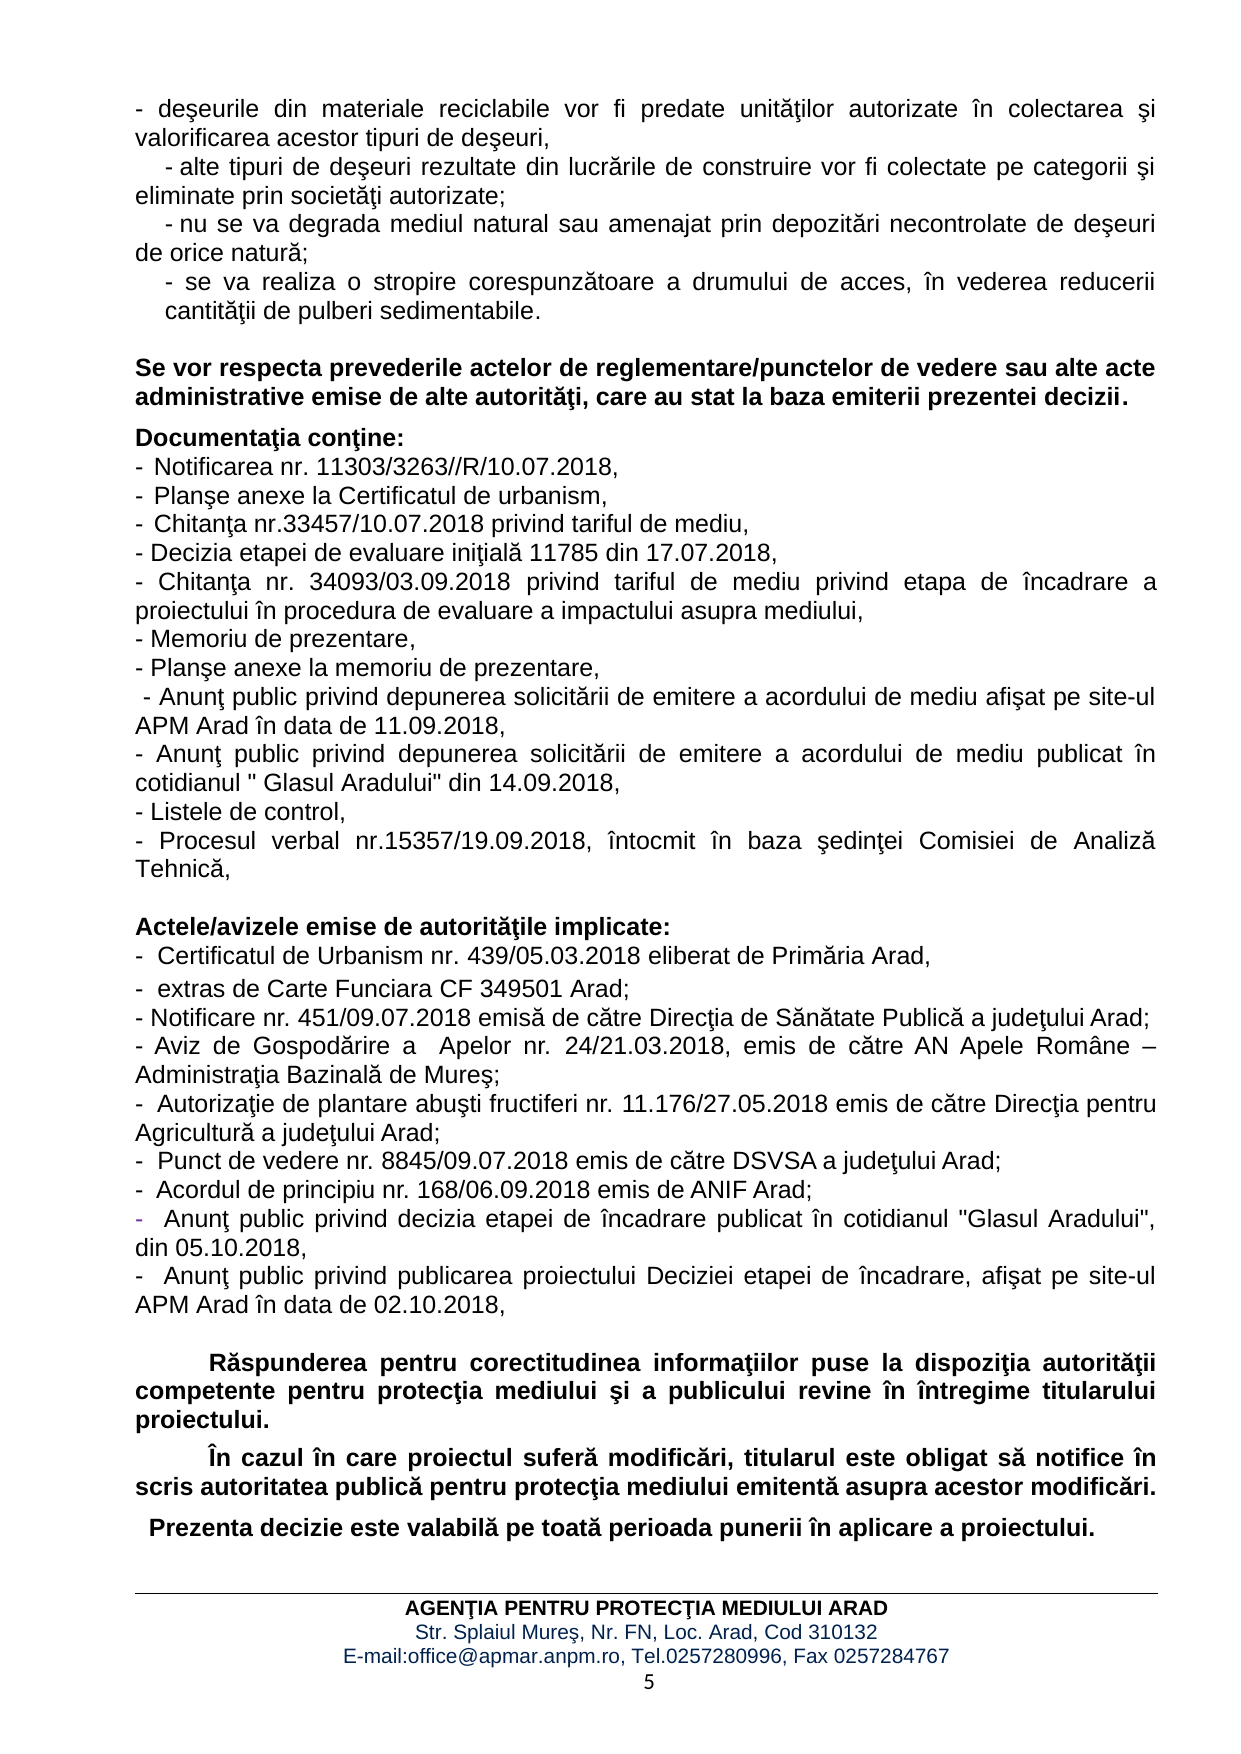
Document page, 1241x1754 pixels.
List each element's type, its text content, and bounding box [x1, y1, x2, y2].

text Prezenta decizie este valabilă pe toată perioada punerii în aplicare a proiectului. [135, 1513, 1158, 1542]
text - Notificare nr. 451/09.07.2018 emisă de către Direcţia de Sănătate Publică a judeţului Arad; [135, 1002, 1158, 1031]
text - Anunţ public privind publicarea proiectului Deciziei etapei de încadrare, afişat pe site-ul APM Arad în data de 02.10.2018, [135, 1261, 1158, 1319]
text - Decizia etapei de evaluare iniţială 11785 din 17.07.2018, [135, 538, 1158, 567]
text - extras de Carte Funciara CF 349501 Arad; [135, 974, 1158, 1002]
text - Planşe anexe la memoriu de prezentare, [135, 653, 1158, 682]
text - Procesul verbal nr.15357/19.09.2018, întocmit în baza şedinţei Comisiei de Analiză Tehnică, [135, 826, 1158, 883]
text Răspunderea pentru corectitudinea informaţiilor puse la dispoziţia autorităţii competente pentru protecţia mediului şi a publicului revine în întregime titularului proiectului. [135, 1347, 1158, 1434]
text Actele/avizele emise de autorităţile implicate: [135, 912, 1158, 941]
text - Listele de control, [135, 797, 1158, 826]
list Planşe anexe la Certificatul de urbanism, [135, 481, 1158, 509]
text - Aviz de Gospodărire a Apelor nr. 24/21.03.2018, emis de către AN Apele Române – Administraţia Bazinală de Mureş; [135, 1031, 1158, 1089]
text - Anunţ public privind decizia etapei de încadrare publicat în cotidianul "Glasul Aradului", din 05.10.2018, [135, 1204, 1158, 1261]
list alte tipuri de deşeuri rezultate din lucrările de construire vor fi colectate pe categorii şi eliminate prin societăţi autorizate; [135, 152, 1158, 209]
text - Acordul de principiu nr. 168/06.09.2018 emis de ANIF Arad; [135, 1175, 1158, 1204]
text În cazul în care proiectul suferă modificări, titularul este obligat să notifice în scris autoritatea publică pentru protecţia mediului emitentă asupra acestor modificări. [135, 1443, 1158, 1501]
text - Anunţ public privind depunerea solicitării de emitere a acordului de mediu afişat pe site-ul APM Arad în data de 11.09.2018, [135, 682, 1158, 739]
text - Chitanţa nr. 34093/03.09.2018 privind tariful de mediu privind etapa de încadrare a proiectului în procedura de evaluare a impactului asupra mediului, [135, 567, 1158, 624]
list Chitanţa nr.33457/10.07.2018 privind tariful de mediu, [135, 509, 1158, 538]
text - Anunţ public privind depunerea solicitării de emitere a acordului de mediu publicat în cotidianul " Glasul Aradului" din 14.09.2018, [135, 739, 1158, 797]
text - deşeurile din materiale reciclabile vor fi predate unităţilor autorizate în colectarea şi valorificarea acestor tipuri de deşeuri, [135, 94, 1158, 152]
list - se va realiza o stropire corespunzătoare a drumului de acces, în vederea reducerii cantităţii de pulberi sedimentabile. [164, 267, 1158, 324]
text - Punct de vedere nr. 8845/09.07.2018 emis de către DSVSA a judeţului Arad; [135, 1146, 1158, 1175]
text Documentaţia conţine: [135, 423, 1158, 452]
list Notificarea nr. 11303/3263//R/10.07.2018, [135, 452, 1158, 481]
text - Memoriu de prezentare, [135, 624, 1158, 653]
text - Certificatul de Urbanism nr. 439/05.03.2018 eliberat de Primăria Arad, [135, 941, 1158, 969]
list nu se va degrada mediul natural sau amenajat prin depozitări necontrolate de deşeuri de orice natură; [135, 209, 1158, 267]
text Se vor respecta prevederile actelor de reglementare/punctelor de vedere sau alte acte administrative emise de alte autorităţi, care au stat la baza emiterii prezentei decizii. [135, 353, 1158, 411]
text - Autorizaţie de plantare abuşti fructiferi nr. 11.176/27.05.2018 emis de către Direcţia pentru Agricultură a judeţului Arad; [135, 1089, 1158, 1146]
